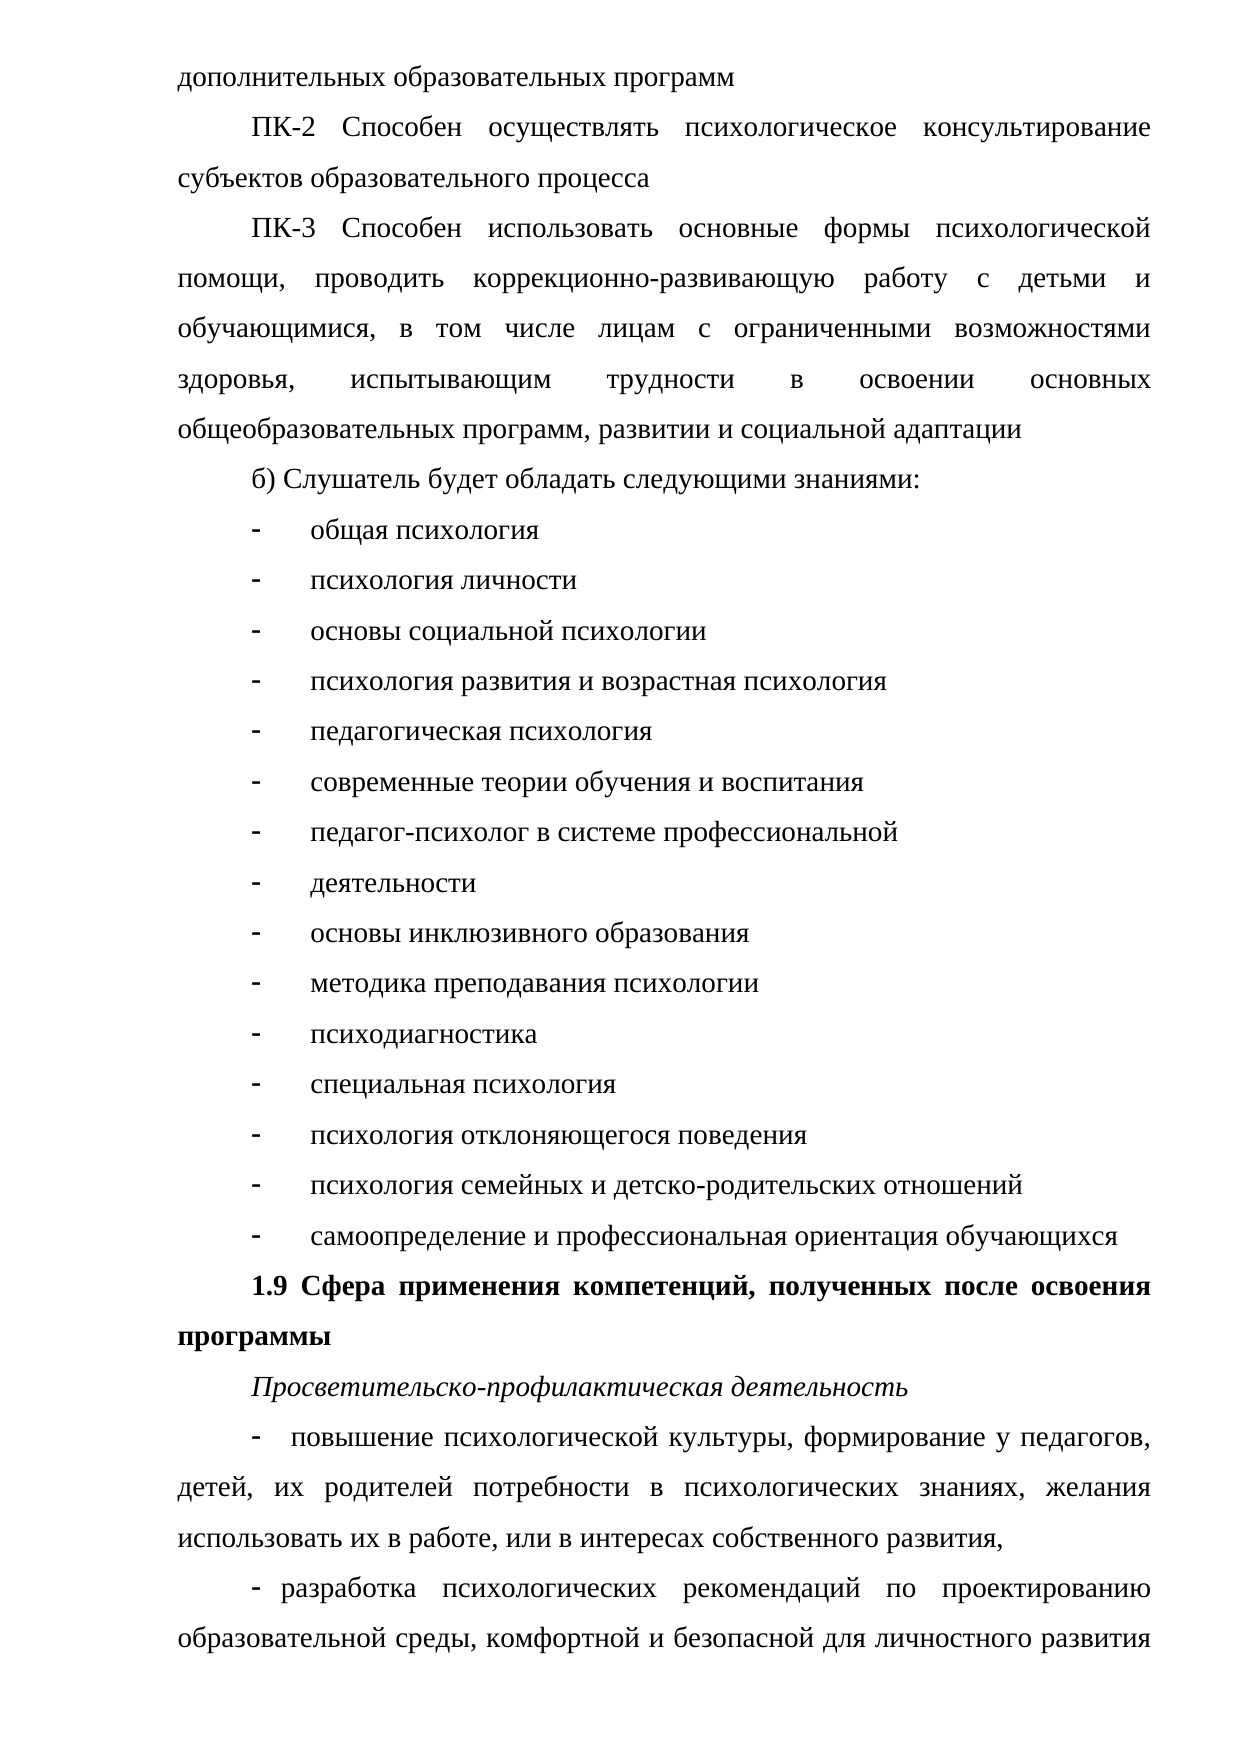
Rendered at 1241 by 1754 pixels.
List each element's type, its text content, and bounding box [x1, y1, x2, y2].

list повышение психологической культуры, формирование у педагогов, детей, их родителей потребности в психологических знаниях, желания использовать их в работе, или в интересах собственного развития, [177, 1419, 1152, 1553]
list общая психология [177, 512, 1152, 546]
list деятельности [177, 865, 1152, 898]
text ПК-3 Способен использовать основные формы психологической помощи, проводить коррекционно-развивающую работу с детьми и обучающимися, в том числе лицам с ограниченными возможностями здоровья, испытывающим трудности в освоении основных общеобразовательных программ, развитии и социальной адаптации [177, 210, 1152, 445]
list психология семейных и детско-родительских отношений [177, 1167, 1152, 1201]
list методика преподавания психологии [177, 966, 1152, 999]
list психология развития и возрастная психология [177, 663, 1152, 697]
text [177, 59, 1152, 93]
list психодиагностика [177, 1016, 1152, 1050]
text б) Слушатель будет обладать следующими знаниями: [177, 462, 1152, 495]
text ПК-2 Способен осуществлять психологическое консультирование субъектов образовательного процесса [177, 109, 1152, 193]
list психология личности [177, 562, 1152, 596]
list основы инклюзивного образования [177, 915, 1152, 949]
list современные теории обучения и воспитания [177, 764, 1152, 798]
text Просветительско-профилактическая деятельность [177, 1369, 1152, 1402]
list педагог-психолог в системе профессиональной [177, 814, 1152, 848]
list самоопределение и профессиональная ориентация обучающихся [177, 1218, 1152, 1251]
text 1.9 Сфера применения компетенций, полученных после освоения программы [177, 1268, 1152, 1352]
list педагогическая психология [177, 713, 1152, 747]
list психология отклоняющегося поведения [177, 1117, 1152, 1151]
list специальная психология [177, 1066, 1152, 1100]
list основы социальной психологии [177, 613, 1152, 646]
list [177, 1570, 1152, 1654]
